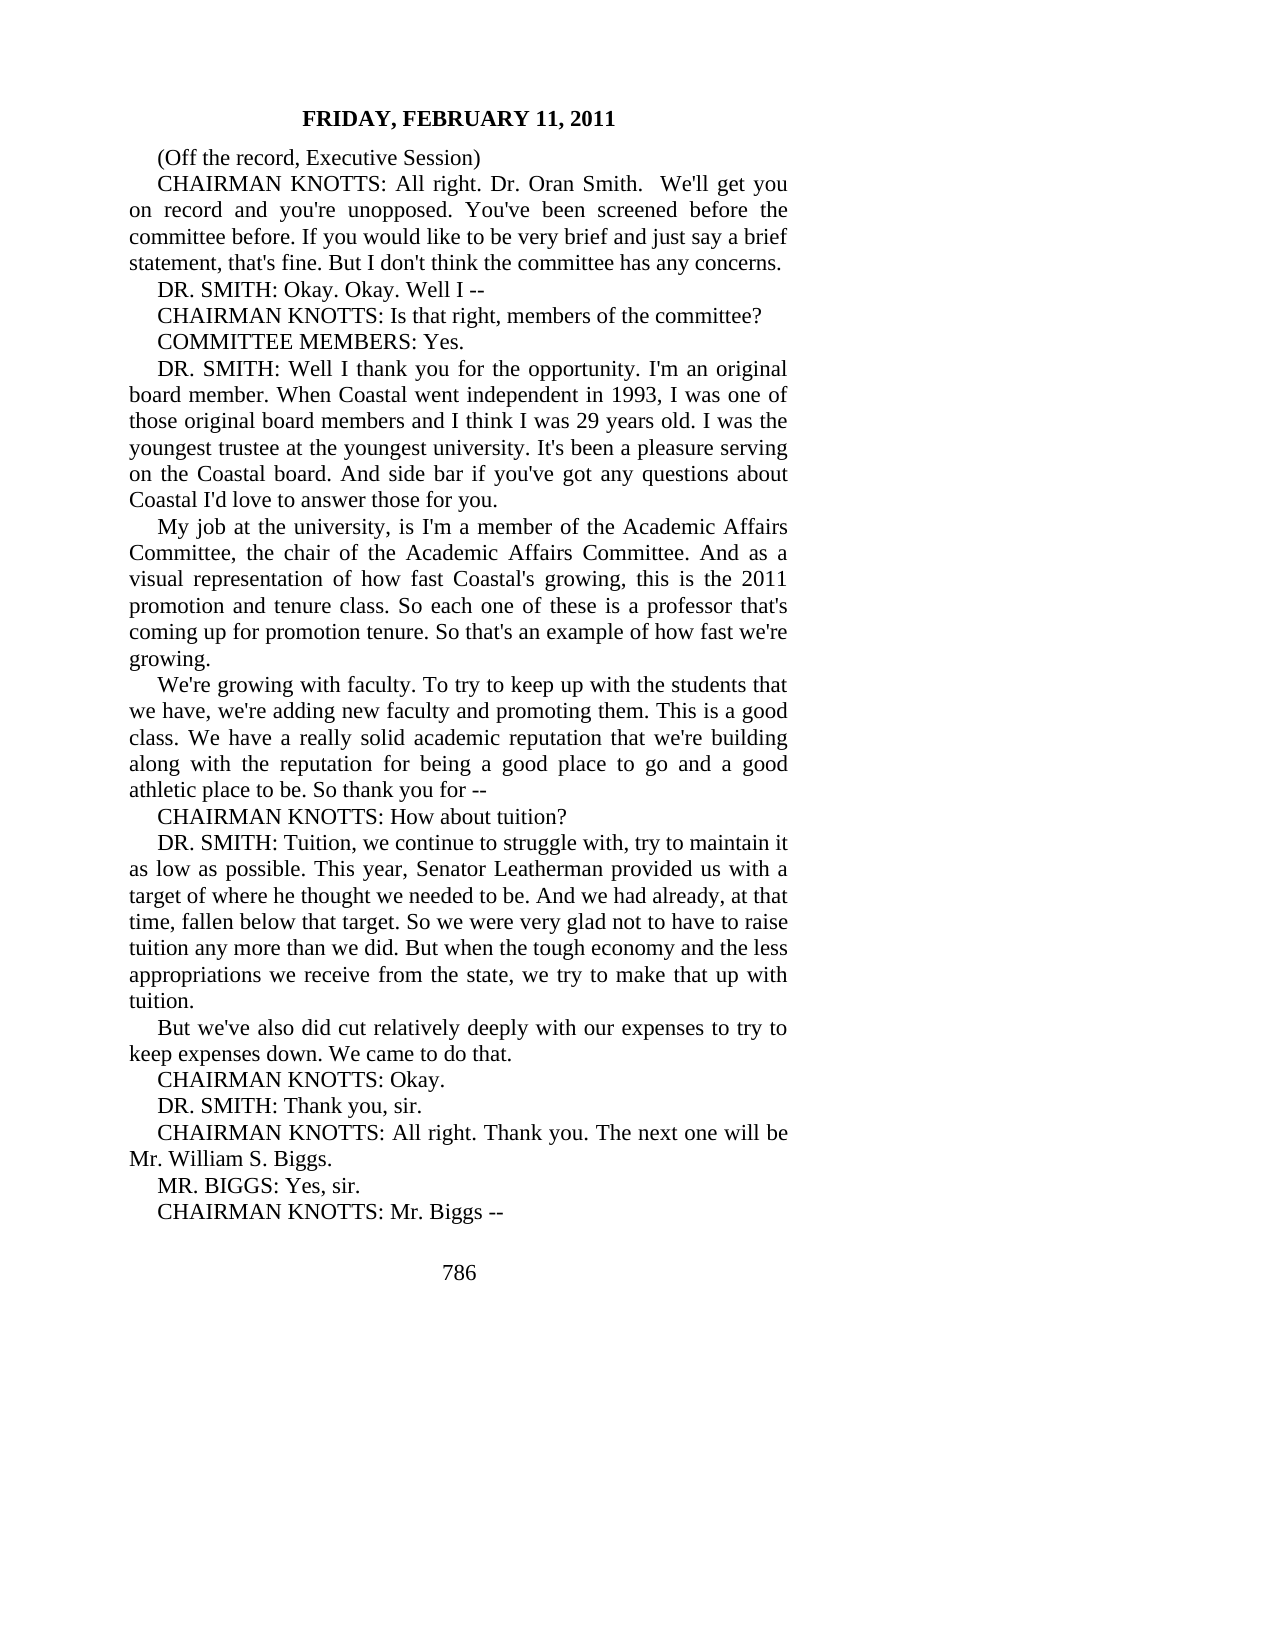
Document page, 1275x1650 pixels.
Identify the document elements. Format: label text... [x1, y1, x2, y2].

text We're growing with faculty. To try to keep up with the students that we have, we're adding new faculty and promoting them. This is a good class. We have a really solid academic reputation that we're building along with the reputation for being a good place to go and a good athletic place to be. So thank you for -- [129, 671, 789, 803]
text DR. SMITH: Thank you, sir. [129, 1093, 789, 1119]
text CHAIRMAN KNOTTS: All right. Dr. Oran Smith. We'll get you on record and you're unopposed. You've been screened before the committee before. If you would like to be very brief and just say a brief statement, that's fine. But I don't think the committee has any concerns. [129, 170, 789, 276]
text (Off the record, Executive Session) [129, 144, 789, 170]
text CHAIRMAN KNOTTS: All right. Thank you. The next one will be Mr. William S. Biggs. [129, 1119, 789, 1172]
text My job at the university, is I'm a member of the Academic Affairs Committee, the chair of the Academic Affairs Committee. And as a visual representation of how fast Coastal's growing, this is the 2011 promotion and tenure class. So each one of these is a professor that's coming up for promotion tenure. So that's an example of how fast we're growing. [129, 513, 789, 671]
text DR. SMITH: Okay. Okay. Well I -- [129, 276, 789, 302]
text But we've also did cut relatively deeply with our expenses to try to keep expenses down. We came to do that. [129, 1013, 789, 1066]
text DR. SMITH: Tuition, we continue to struggle with, try to maintain it as low as possible. This year, Senator Leatherman provided us with a target of where he thought we needed to be. And we had already, at that time, fallen below that target. So we were very glad not to have to raise tuition any more than we did. But when the tough economy and the less appropriations we receive from the state, we try to make that up with tuition. [129, 829, 789, 1013]
text CHAIRMAN KNOTTS: Is that right, members of the committee? [129, 302, 789, 328]
text CHAIRMAN KNOTTS: Okay. [129, 1066, 789, 1093]
text DR. SMITH: Well I thank you for the opportunity. I'm an original board member. When Coastal went independent in 1993, I was one of those original board members and I think I was 29 years old. I was the youngest trustee at the youngest university. It's been a pleasure serving on the Coastal board. And side bar if you've got any questions about Coastal I'd love to answer those for you. [129, 355, 789, 513]
text CHAIRMAN KNOTTS: Mr. Biggs -- [129, 1198, 789, 1224]
text COMMITTEE MEMBERS: Yes. [129, 328, 789, 355]
text MR. BIGGS: Yes, sir. [129, 1172, 789, 1198]
text CHAIRMAN KNOTTS: How about tuition? [129, 803, 789, 829]
